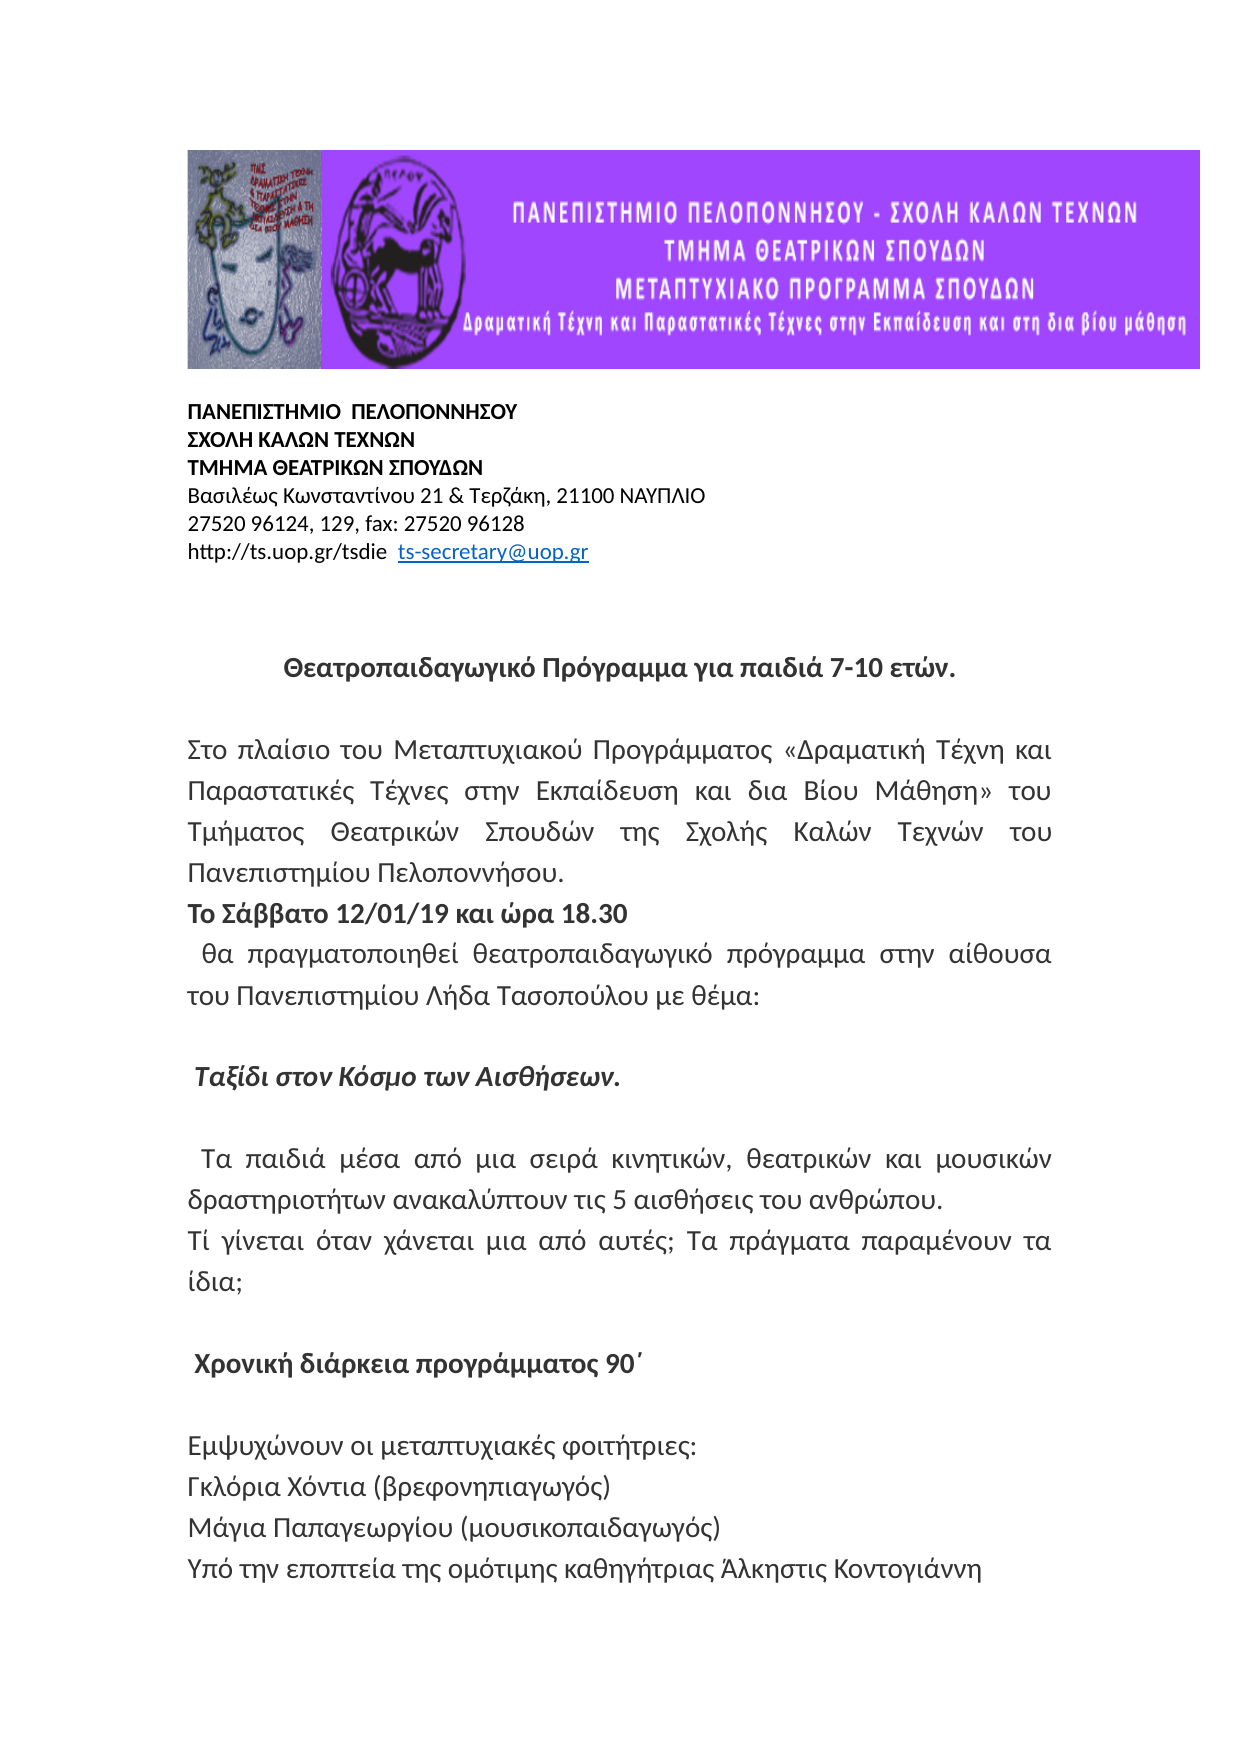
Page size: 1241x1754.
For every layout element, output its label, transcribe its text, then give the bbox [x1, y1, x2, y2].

text Τα παιδιά μέσα από μια σειρά κινητικών, θεατρικών και μουσικών δραστηριοτήτων ανακαλύπτουν τις 5 αισθήσεις του ανθρώπου. [187, 1140, 1053, 1217]
text Στο πλαίσιο του Μεταπτυχιακού Προγράμματος «Δραματική Τέχνη και Παραστατικές Τέχνες στην Εκπαίδευση και δια Βίου Μάθηση» του Τμήματος Θεατρικών Σπουδών της Σχολής Καλών Τεχνών του Πανεπιστημίου Πελοποννήσου. [187, 731, 1053, 889]
text Το Σάββατο 12/01/19 και ώρα 18.30 [187, 895, 1053, 930]
text ΣΧΟΛΗ ΚΑΛΩΝ ΤΕΧΝΩΝ [187, 425, 1053, 453]
text θα πραγματοποιηθεί θεατροπαιδαγωγικό πρόγραμμα στην αίθουσα του Πανεπιστημίου Λήδα Τασοπούλου με θέμα: [187, 936, 1053, 1012]
text http://ts.uop.gr/tsdie ts-secretary@uop.gr [187, 537, 1053, 565]
text Ταξίδι στον Κόσμο των Αισθήσεων. [187, 1058, 1053, 1094]
text Θεατροπαιδαγωγικό Πρόγραμμα για παιδιά 7-10 ετών. [187, 649, 1053, 685]
text Βασιλέως Κωνσταντίνου 21 & Τερζάκη, 21100 ΝΑΥΠΛΙΟ [187, 481, 1053, 509]
text ΤΜΗΜΑ ΘΕΑΤΡΙΚΩΝ ΣΠΟΥΔΩΝ [187, 453, 1053, 481]
text Μάγια Παπαγεωργίου (μουσικοπαιδαγωγός) [187, 1509, 1053, 1544]
text Χρονική διάρκεια προγράμματος 90΄ [187, 1345, 1053, 1381]
text 27520 96124, 129, fax: 27520 96128 [187, 509, 1053, 537]
text Γκλόρια Χόντια (βρεφονηπιαγωγός) [187, 1468, 1053, 1503]
text Υπό την εποπτεία της ομότιμης καθηγήτριας Άλκηστις Κοντογιάννη [187, 1550, 1053, 1585]
picture [187, 150, 1200, 369]
text Τί γίνεται όταν χάνεται μια από αυτές; Τα πράγματα παραμένουν τα ίδια; [187, 1222, 1053, 1299]
text ΠΑΝΕΠΙΣΤΗΜΙΟ ΠΕΛΟΠΟΝΝΗΣΟΥ [187, 397, 1053, 425]
text Εμψυχώνουν οι μεταπτυχιακές φοιτήτριες: [187, 1427, 1053, 1462]
